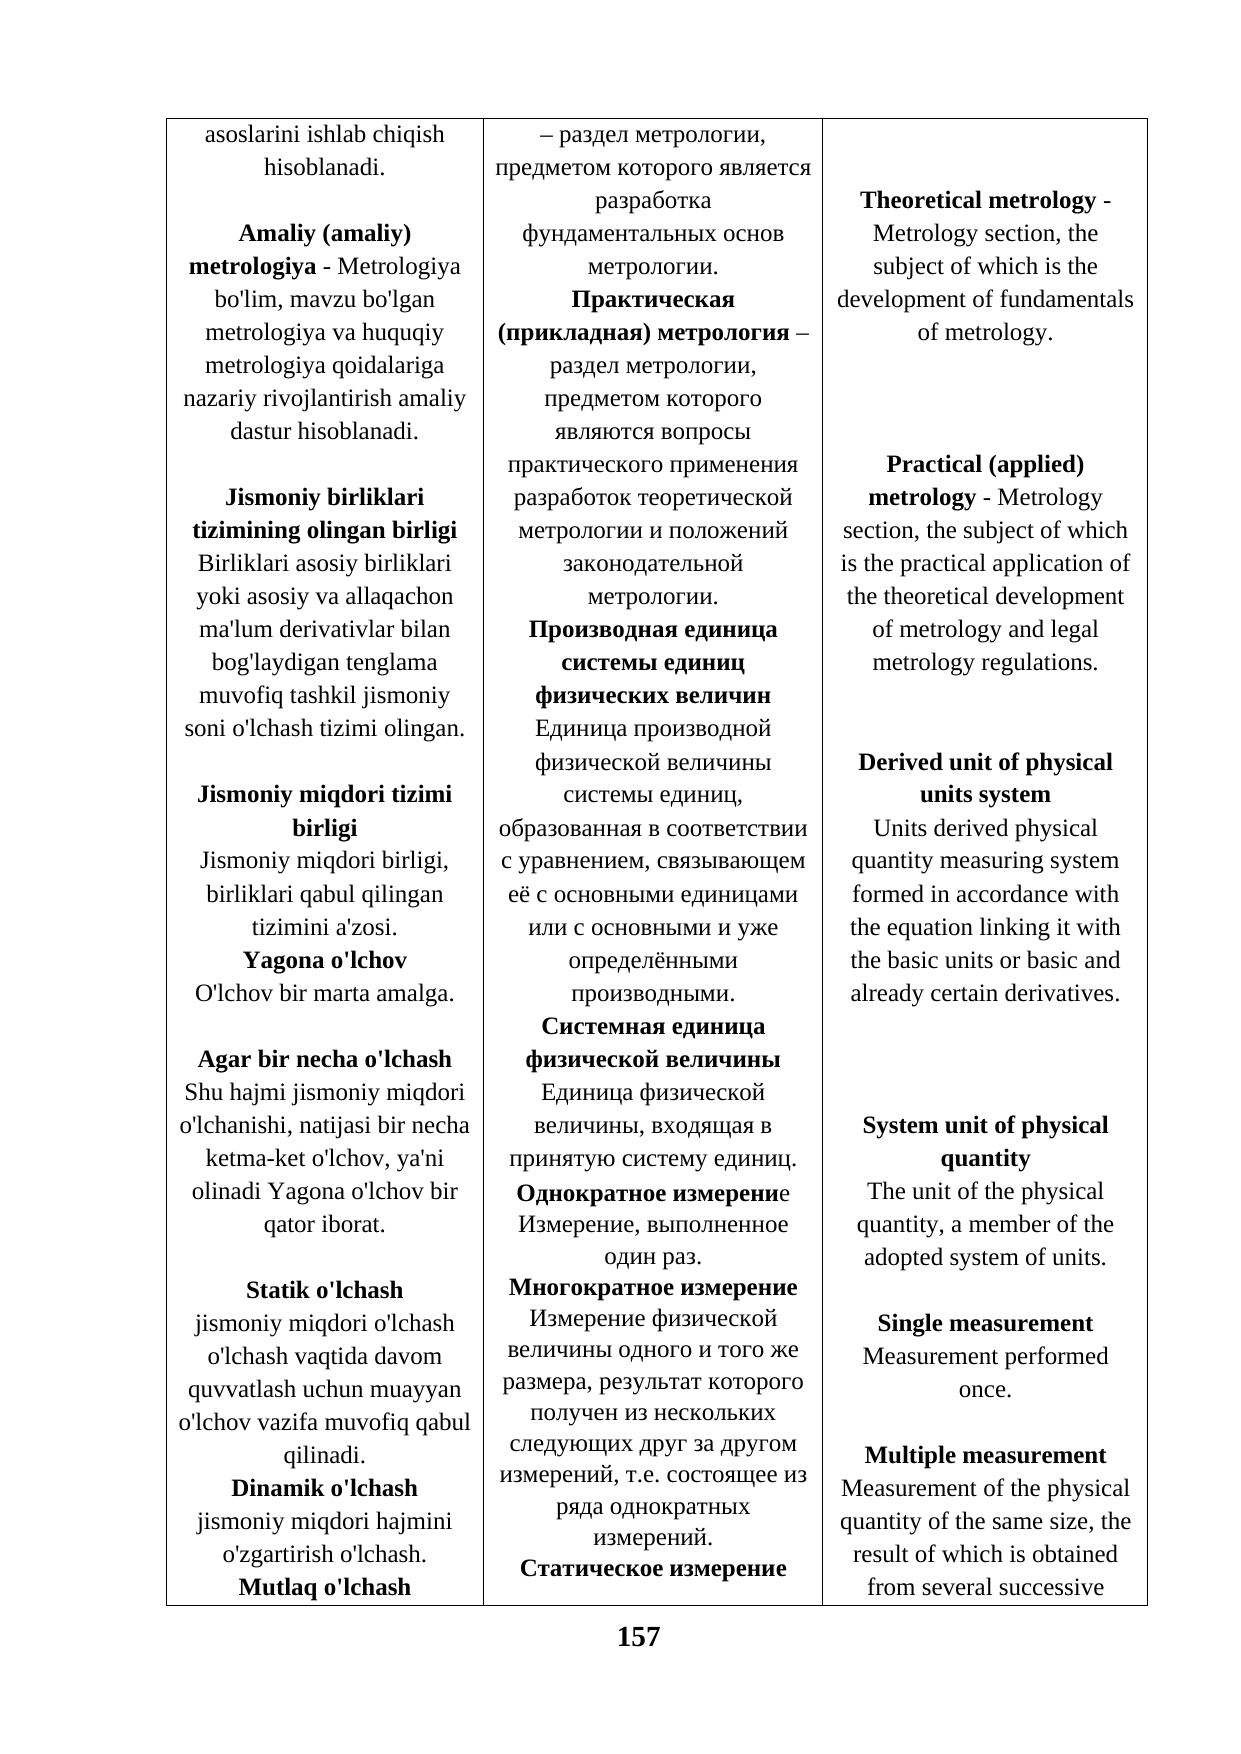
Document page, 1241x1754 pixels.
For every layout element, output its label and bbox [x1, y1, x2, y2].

table_cell [823, 119, 1147, 1605]
table_cell [484, 119, 822, 1605]
table_cell [167, 119, 483, 1605]
